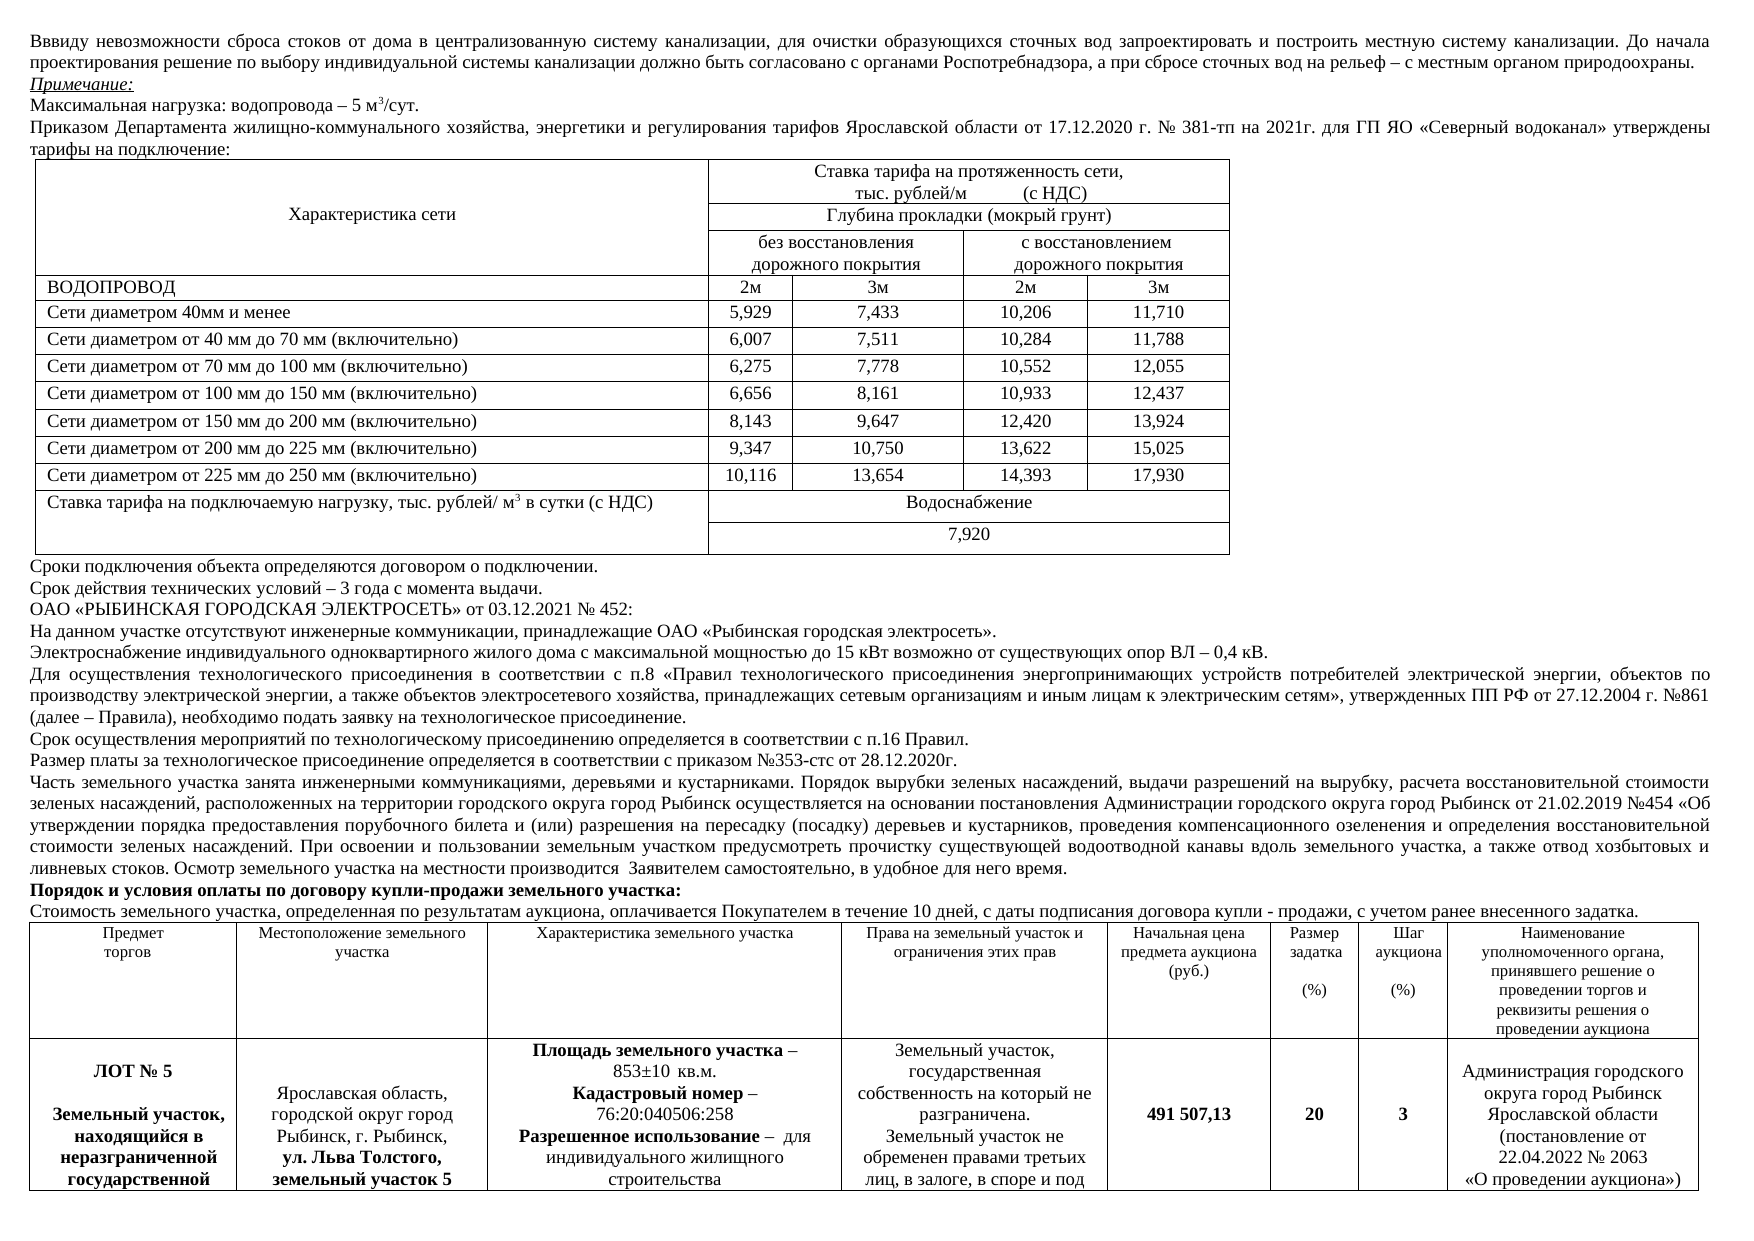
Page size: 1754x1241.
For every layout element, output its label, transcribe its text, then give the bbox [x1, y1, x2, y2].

table_cell 12,437 [1088, 382, 1229, 408]
table_cell 10,750 [793, 437, 963, 463]
text Размер платы за технологическое присоединение определяется в соответствии с приказом №353-стс от 28.12.2020г. [29, 749, 1728, 771]
table_cell 3м [1088, 276, 1229, 300]
table_cell Сети диаметром от 70 мм до 100 мм (включительно) [36, 355, 708, 381]
table_cell 10,284 [964, 328, 1087, 354]
table_cell Ставка тарифа на подключаемую нагрузку, тыс. рублей/ м3 в сутки (с НДС) [36, 491, 708, 554]
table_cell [237, 1039, 487, 1189]
table_header Наименование уполномоченного органа, принявшего решение о проведении торгов и реквизиты решения о проведении аукциона [1448, 923, 1698, 1038]
table_cell без восстановления дорожного покрытия [709, 231, 963, 274]
table_header Размер задатка (%) [1271, 923, 1358, 1038]
table_cell Сети диаметром от 100 мм до 150 мм (включительно) [36, 382, 708, 408]
table_cell 5,929 [709, 301, 792, 327]
text ОАО «РЫБИНСКАЯ ГОРОДСКАЯ ЭЛЕКТРОСЕТЬ» от 03.12.2021 № 452: [29, 598, 1728, 620]
text Максимальная нагрузка: водопровода – 5 м3/сут. [29, 94, 1713, 116]
table_header Права на земельный участок и ограничения этих прав [842, 923, 1107, 1038]
table_header Характеристика земельного участка [488, 923, 841, 1038]
text Часть земельного участка занята инженерными коммуникациями, деревьями и кустарниками. Порядок вырубки зеленых насаждений, выдачи разрешений на вырубку, расчета восстановительной стоимости зеленых насаждений, расположенных на территории городского округа город Рыбинск осуществляется на основании постановления Администрации городского округа город Рыбинск от 21.02.2019 №454 «Об утверждении порядка предоставления порубочного билета и (или) разрешения на пересадку (посадку) деревьев и кустарников, проведения компенсационного озеленения и определения восстановительной стоимости зеленых насаждений. При освоении и пользовании земельным участком предусмотреть прочистку существующей водоотводной канавы вдоль земельного участка, а также отвод хозбытовых и ливневых стоков. Осмотр земельного участка на местности производится Заявителем самостоятельно, в удобное для него время. [29, 771, 1713, 878]
table_cell 10,552 [964, 355, 1087, 381]
table_cell 7,433 [793, 301, 963, 327]
table_cell Сети диаметром от 150 мм до 200 мм (включительно) [36, 410, 708, 436]
table_cell 13,924 [1088, 410, 1229, 436]
text Вввиду невозможности сброса стоков от дома в централизованную систему канализации, для очистки образующихся сточных вод запроектировать и построить местную систему канализации. До начала проектирования решение по выбору индивидуальной системы канализации должно быть согласовано с органами Роспотребнадзора, а при сбросе сточных вод на рельеф – с местным органом природоохраны. [29, 29, 1713, 73]
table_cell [1448, 1039, 1698, 1189]
text Срок осуществления мероприятий по технологическому присоединению определяется в соответствии с п.16 Правил. [29, 727, 1728, 749]
table_cell 8,161 [793, 382, 963, 408]
table_cell 12,420 [964, 410, 1087, 436]
table_cell 15,025 [1088, 437, 1229, 463]
table_cell 491 507,13 [1108, 1039, 1270, 1189]
text Сроки подключения объекта определяются договором о подключении. [29, 555, 1713, 577]
table_cell 3 [1359, 1039, 1447, 1189]
table_cell ВОДОПРОВОД [36, 276, 708, 300]
table_cell 7,920 [709, 523, 1229, 554]
text Приказом Департамента жилищно-коммунального хозяйства, энергетики и регулирования тарифов Ярославской области от 17.12.2020 г. № 381-тп на 2021г. для ГП ЯО «Северный водоканал» утверждены тарифы на подключение: [29, 116, 1713, 159]
text Порядок и условия оплаты по договору купли-продажи земельного участка: [29, 878, 1713, 900]
table_cell 3м [793, 276, 963, 300]
table_cell 9,347 [709, 437, 792, 463]
table_cell 13,654 [793, 464, 963, 490]
table_cell 7,778 [793, 355, 963, 381]
table_cell 6,656 [709, 382, 792, 408]
table_cell 17,930 [1088, 464, 1229, 490]
table_cell 6,275 [709, 355, 792, 381]
table_cell с восстановлением дорожного покрытия [964, 231, 1229, 274]
table_cell 2м [709, 276, 792, 300]
table_header Предмет торгов [30, 923, 236, 1038]
table_cell 7,511 [793, 328, 963, 354]
table_cell 9,647 [793, 410, 963, 436]
table_cell 10,933 [964, 382, 1087, 408]
text Примечание: [29, 73, 1713, 94]
text На данном участке отсутствуют инженерные коммуникации, принадлежащие ОАО «Рыбинская городская электросеть». [29, 620, 1728, 641]
table_cell 10,206 [964, 301, 1087, 327]
table_cell Сети диаметром от 225 мм до 250 мм (включительно) [36, 464, 708, 490]
table_cell Сети диаметром от 40 мм до 70 мм (включительно) [36, 328, 708, 354]
table_cell 11,710 [1088, 301, 1229, 327]
text Для осуществления технологического присоединения в соответствии с п.8 «Правил технологического присоединения энергопринимающих устройств потребителей электрической энергии, объектов по производству электрической энергии, а также объектов электросетевого хозяйства, принадлежащих сетевым организациям и иным лицам к электрическим сетям», утвержденных ПП РФ от 27.12.2004 г. №861 (далее – Правила), необходимо подать заявку на технологическое присоединение. [29, 663, 1713, 727]
table_cell 8,143 [709, 410, 792, 436]
table_cell 10,116 [709, 464, 792, 490]
table_cell 6,007 [709, 328, 792, 354]
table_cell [488, 1039, 841, 1189]
table_cell Глубина прокладки (мокрый грунт) [709, 204, 1229, 230]
table_header Ставка тарифа на протяженность сети, тыс. рублей/м (с НДС) [709, 160, 1229, 203]
text Стоимость земельного участка, определенная по результатам аукциона, оплачивается Покупателем в течение 10 дней, с даты подписания договора купли - продажи, с учетом ранее внесенного задатка. [29, 900, 1713, 922]
table_cell 12,055 [1088, 355, 1229, 381]
table_cell Сети диаметром от 200 мм до 225 мм (включительно) [36, 437, 708, 463]
table_cell 11,788 [1088, 328, 1229, 354]
table_cell 20 [1271, 1039, 1358, 1189]
table_header Характеристика сети [36, 160, 708, 274]
table_cell 13,622 [964, 437, 1087, 463]
text Электроснабжение индивидуального одноквартирного жилого дома с максимальной мощностью до 15 кВт возможно от существующих опор ВЛ – 0,4 кВ. [29, 641, 1728, 663]
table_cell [30, 1039, 236, 1189]
table_cell 2м [964, 276, 1087, 300]
table_cell Водоснабжение [709, 491, 1229, 522]
table_header Начальная цена предмета аукциона (руб.) [1108, 923, 1270, 1038]
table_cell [842, 1039, 1107, 1189]
table_cell 14,393 [964, 464, 1087, 490]
text Срок действия технических условий – 3 года с момента выдачи. [29, 577, 1713, 598]
table_header Местоположение земельного участка [237, 923, 487, 1038]
table_cell Сети диаметром 40мм и менее [36, 301, 708, 327]
table_header Шаг аукциона (%) [1359, 923, 1447, 1038]
